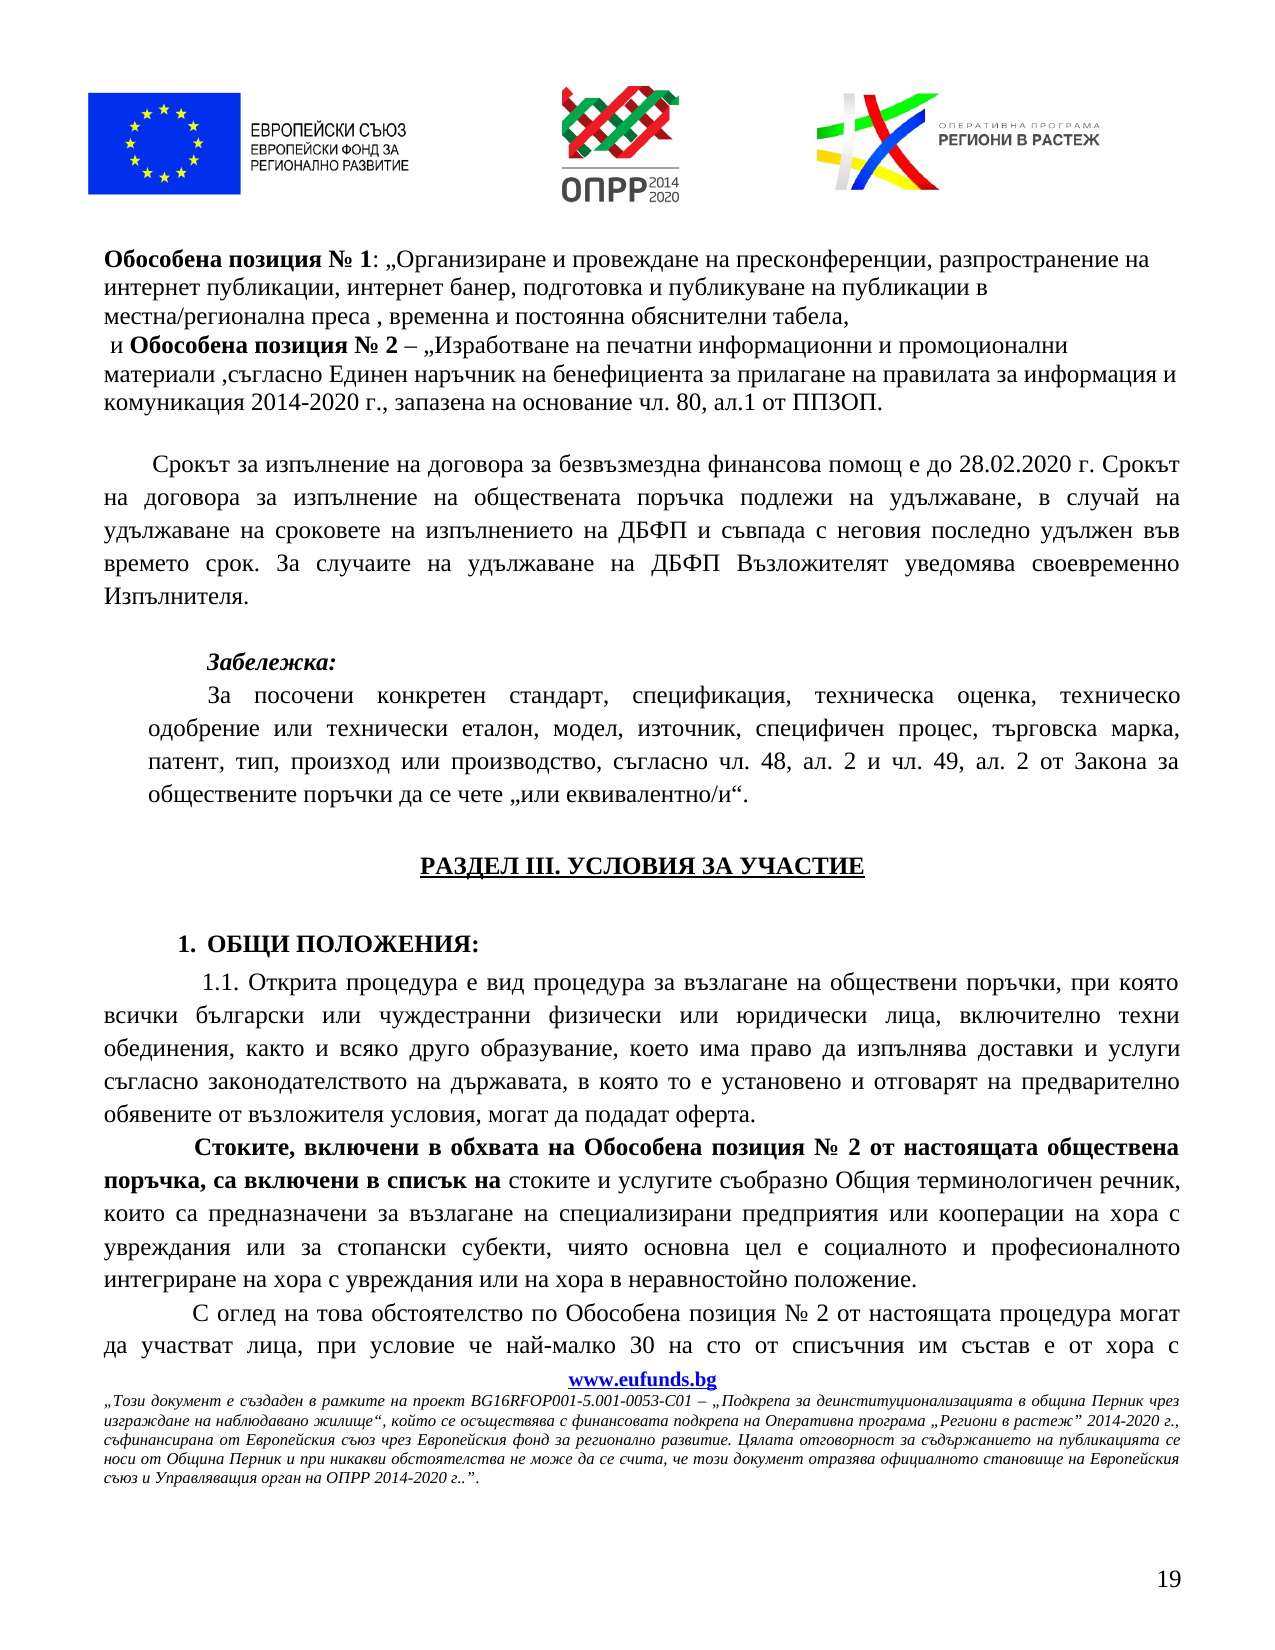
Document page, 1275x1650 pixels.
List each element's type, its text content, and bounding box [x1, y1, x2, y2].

list ОБЩИ ПОЛОЖЕНИЯ: [103, 929, 1181, 957]
text Стоките, включени в обхвата на Обособена позиция № 2 от настоящата обществена поръчка, са включени в списък на стоките и услугите съобразно Общия терминологичен речник, които са предназначени за възлагане на специализирани предприятия или кооперации на хора с увреждания или за стопански субекти, чиято основна цел е социалното и професионалното интегриране на хора с увреждания или на хора в неравностойно положение. [103, 1132, 1181, 1293]
text За посочени конкретен стандарт, спецификация, техническа оценка, техническо одобрение или технически еталон, модел, източник, специфичен процес, търговска марка, патент, тип, произход или производство, съгласно чл. 48, ал. 2 и чл. 49, ал. 2 от Закона за обществените поръчки да се чете „или еквивалентно/и“. [148, 680, 1181, 808]
picture [801, 86, 1121, 197]
text Срокът за изпълнение на договора за безвъзмездна финансова помощ е до 28.02.2020 г. Срокът на договора за изпълнение на обществената поръчка подлежи на удължаване, в случай на удължаване на сроковете на изпълнението на ДБФП и съвпада с неговия последно удължен във времето срок. За случаите на удължаване на ДБФП Възложителят уведомява своевременно Изпълнителя. [103, 449, 1181, 610]
text Забележка: [148, 647, 1181, 676]
picture [562, 86, 682, 208]
text Обособена позиция № 1: „Организиране и провеждане на пресконференции, разпространение на интернет публикации, интернет банер, подготовка и публикуване на публикации в местна/регионална преса , временна и постоянна обяснителни табелa, [103, 244, 1181, 330]
text 1.1. Открита процедура е вид процедура за възлагане на обществени поръчки, при която всички български или чуждестранни физически или юридически лица, включително техни обединения, както и всяко друго образувание, което има право да изпълнява доставки и услуги съгласно законодателството на държавата, в която то е установено и отговарят на предварително обявените от възложителя условия, могат да подадат оферта. [103, 967, 1181, 1128]
text РАЗДЕЛ ІІI. УСЛОВИЯ ЗА УЧАСТИЕ [103, 851, 1181, 880]
text и Обособена позиция № 2 – „Изработване на печатни информационни и промоционални материали ,съгласно Единен наръчник на бенефициента за прилагане на правилата за информация и комуникация 2014-2020 г., запазена на основание чл. 80, ал.1 от ППЗОП. [103, 330, 1181, 416]
picture [73, 81, 437, 208]
